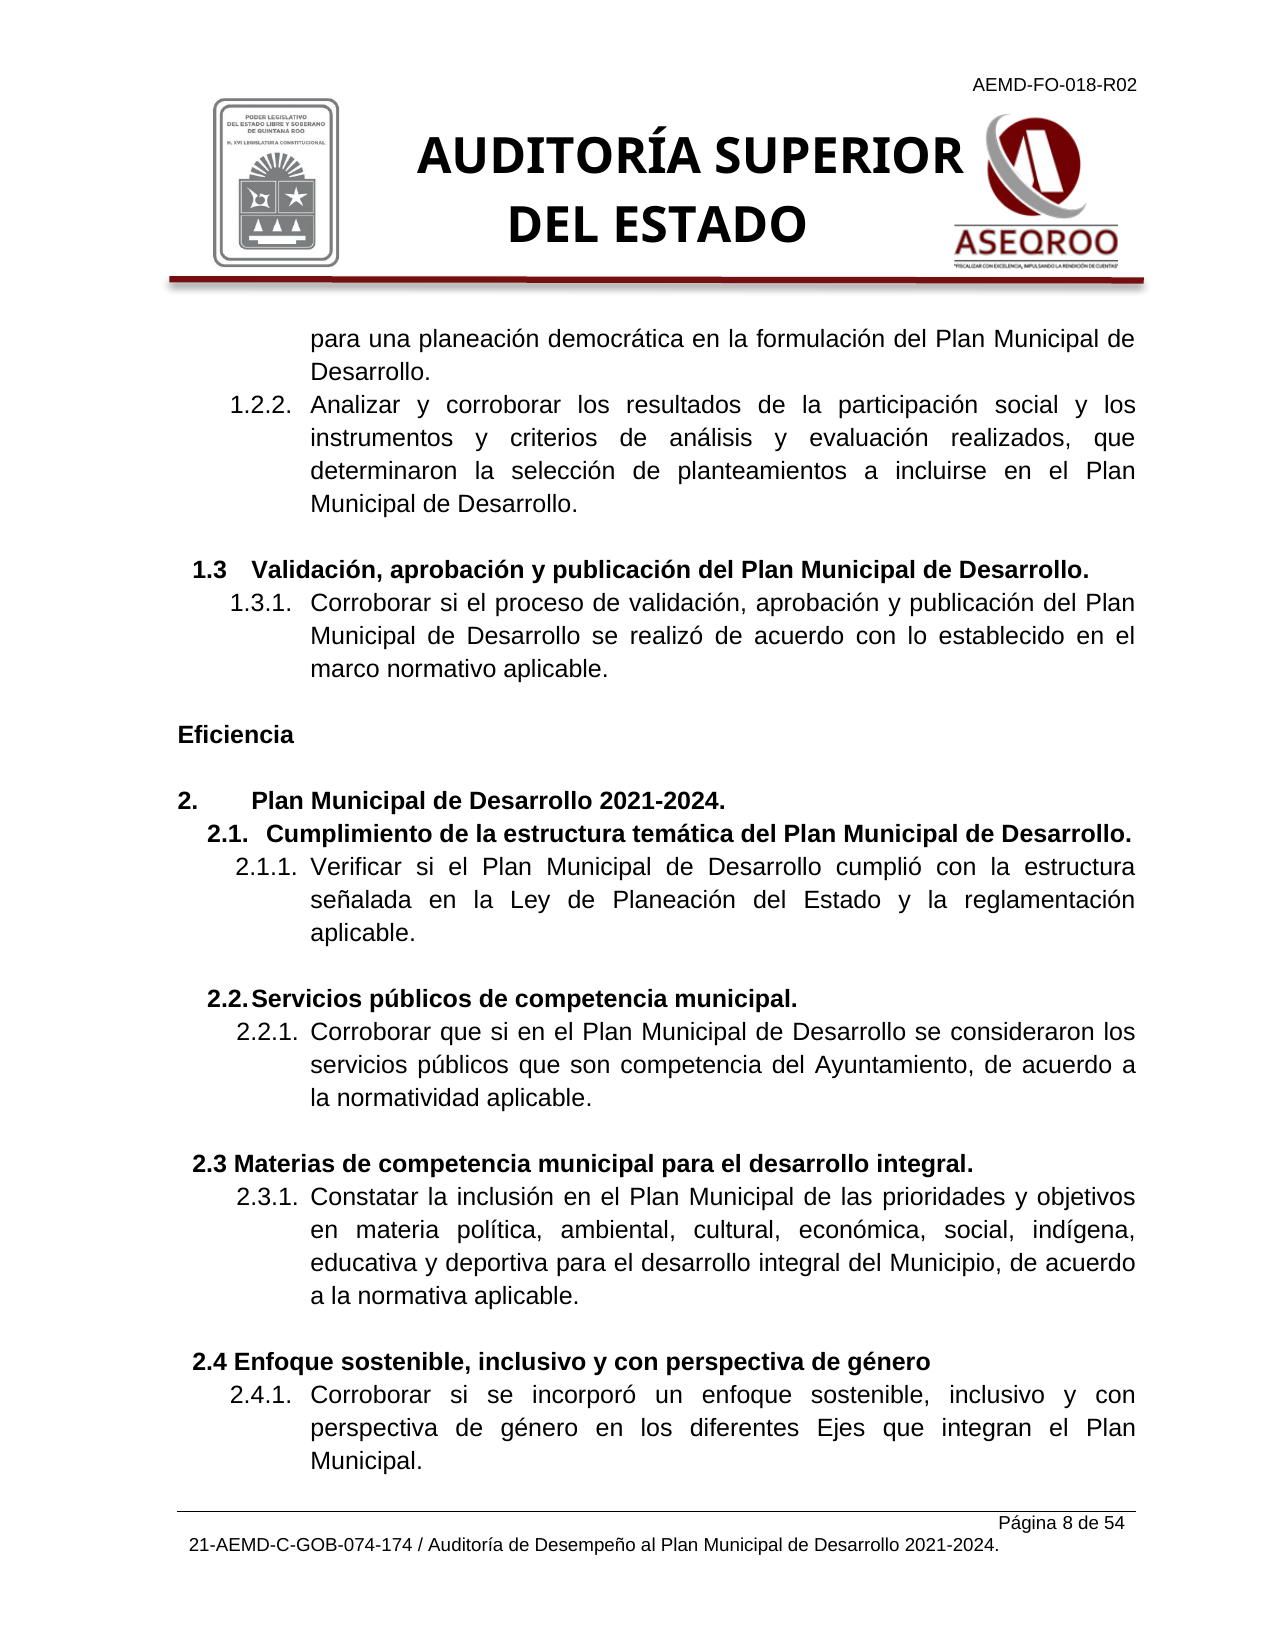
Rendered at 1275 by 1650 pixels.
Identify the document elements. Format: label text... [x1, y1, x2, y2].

picture [954, 114, 1118, 269]
list Corroborar si el proceso de validación, aprobación y publicación del Plan Municipal de Desarrollo se realizó de acuerdo con lo establecido en el marco normativo aplicable. [229, 588, 1137, 682]
list Analizar y corroborar los resultados de la participación social y los instrumentos y criterios de análisis y evaluación realizados, que determinaron la selección de planteamientos a incluirse en el Plan Municipal de Desarrollo. [229, 389, 1137, 517]
list Constatar la inclusión en el Plan Municipal de las prioridades y objetivos en materia política, ambiental, cultural, económica, social, indígena, educativa y deportiva para el desarrollo integral del Municipio, de acuerdo a la normativa aplicable. [236, 1182, 1137, 1310]
list 1.3 Validación, aprobación y publicación del Plan Municipal de Desarrollo. [192, 555, 1137, 583]
picture [210, 95, 340, 268]
list 2.4 Enfoque sostenible, inclusivo y con perspectiva de género [192, 1347, 1137, 1376]
list 2.2. Servicios públicos de competencia municipal. [207, 984, 1137, 1013]
list Corroborar si se incorporó un enfoque sostenible, inclusivo y con perspectiva de género en los diferentes Ejes que integran el Plan Municipal. [229, 1380, 1137, 1475]
list 2.3 Materias de competencia municipal para el desarrollo integral. [192, 1149, 1137, 1178]
list Corroborar que si en el Plan Municipal de Desarrollo se consideraron los servicios públicos que son competencia del Ayuntamiento, de acuerdo a la normatividad aplicable. [236, 1017, 1137, 1112]
list Verificar si el Plan Municipal de Desarrollo cumplió con la estructura señalada en la Ley de Planeación del Estado y la reglamentación aplicable. [235, 852, 1137, 947]
text Eficiencia [177, 720, 1137, 748]
list Cumplimiento de la estructura temática del Plan Municipal de Desarrollo. [207, 819, 1137, 848]
text 2. Plan Municipal de Desarrollo 2021-2024. [162, 786, 1137, 814]
